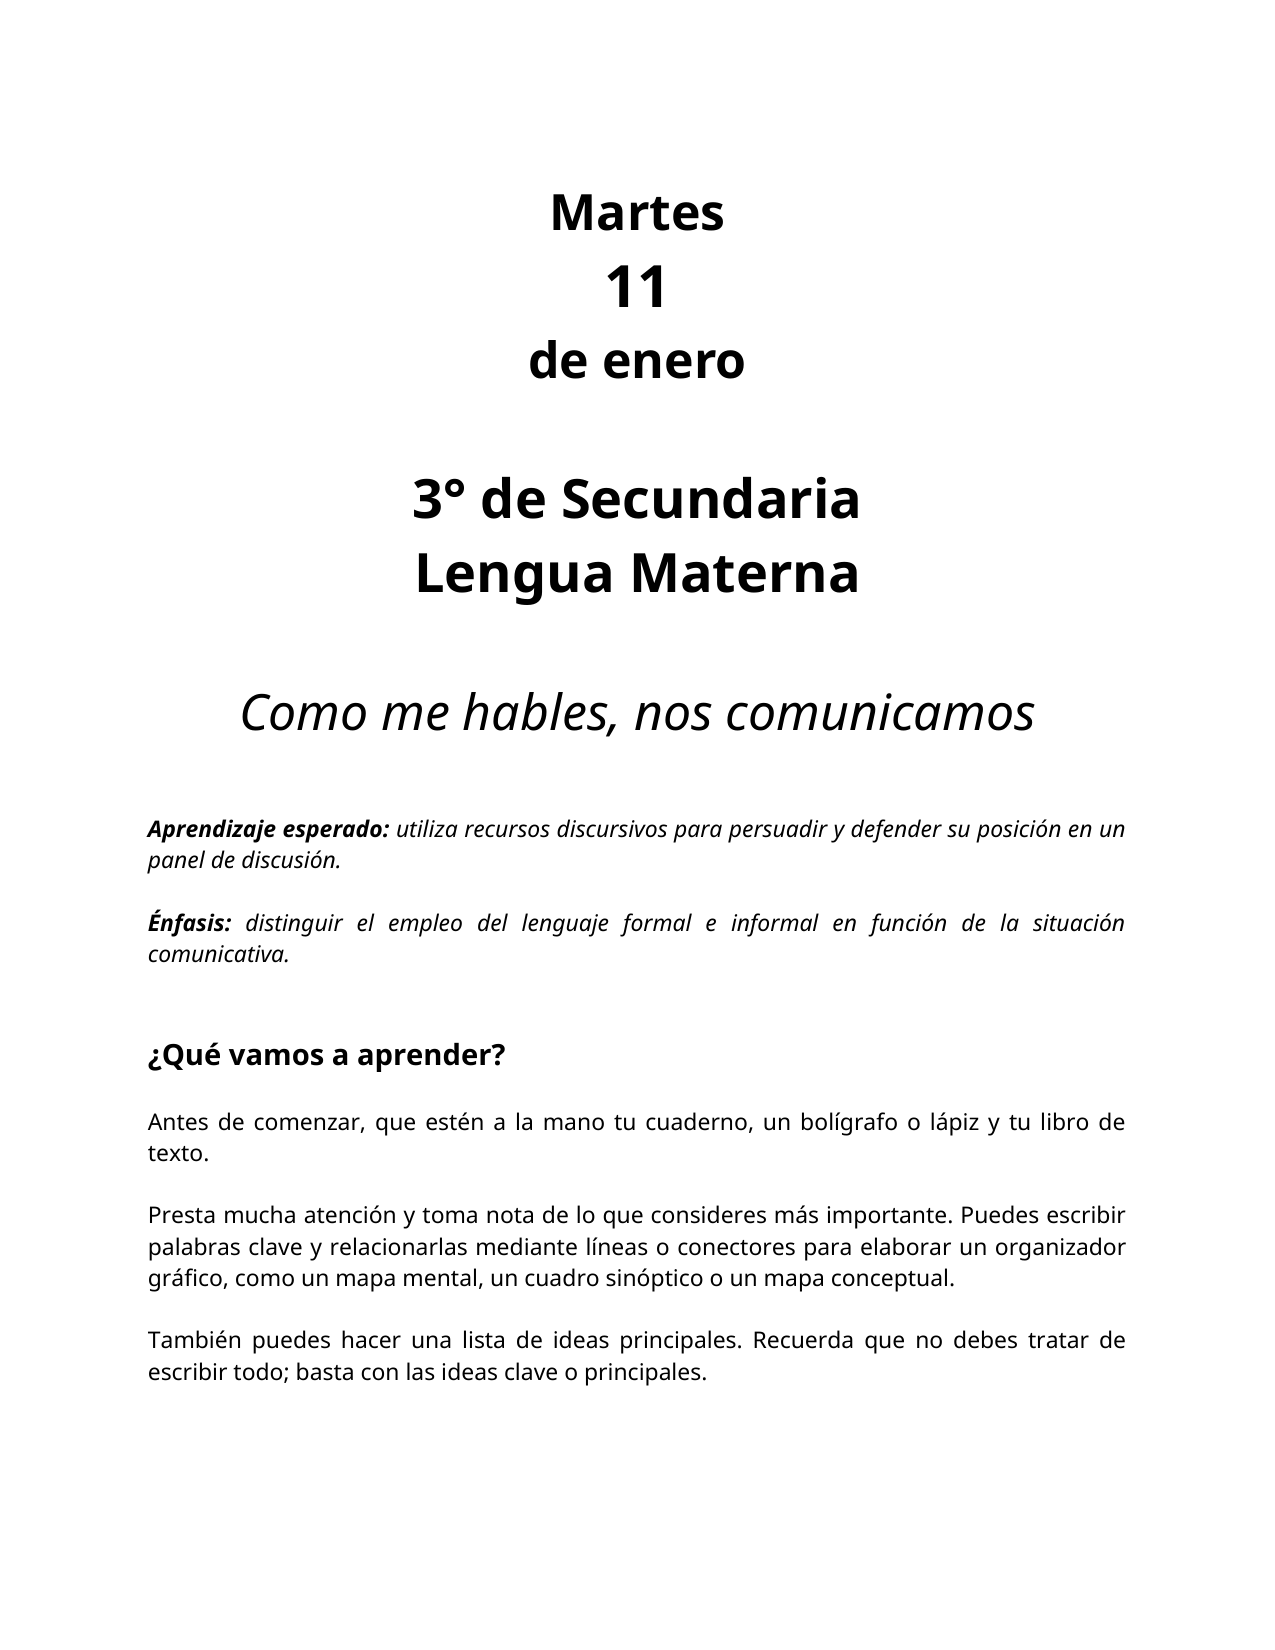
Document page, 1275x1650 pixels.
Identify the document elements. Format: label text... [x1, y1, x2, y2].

text Énfasis: distinguir el empleo del lenguaje formal e informal en función de la situación comunicativa. [148, 907, 1127, 969]
text También puedes hacer una lista de ideas principales. Recuerda que no debes tratar de escribir todo; basta con las ideas clave o principales. [148, 1324, 1127, 1387]
text Como me hables, nos comunicamos [148, 677, 1127, 745]
text de enero [148, 325, 1127, 393]
text Martes [148, 177, 1127, 245]
text 11 [148, 245, 1127, 325]
text ¿Qué vamos a aprender? [148, 1034, 1127, 1074]
text Antes de comenzar, que estén a la mano tu cuaderno, un bolígrafo o lápiz y tu libro de texto. [148, 1105, 1127, 1168]
text Aprendizaje esperado: utiliza recursos discursivos para persuadir y defender su posición en un panel de discusión. [148, 813, 1127, 875]
text Presta mucha atención y toma nota de lo que consideres más importante. Puedes escribir palabras clave y relacionarlas mediante líneas o conectores para elaborar un organizador gráfico, como un mapa mental, un cuadro sinóptico o un mapa conceptual. [148, 1199, 1127, 1293]
text 3° de Secundaria [148, 461, 1127, 535]
text Lengua Materna [148, 535, 1127, 608]
